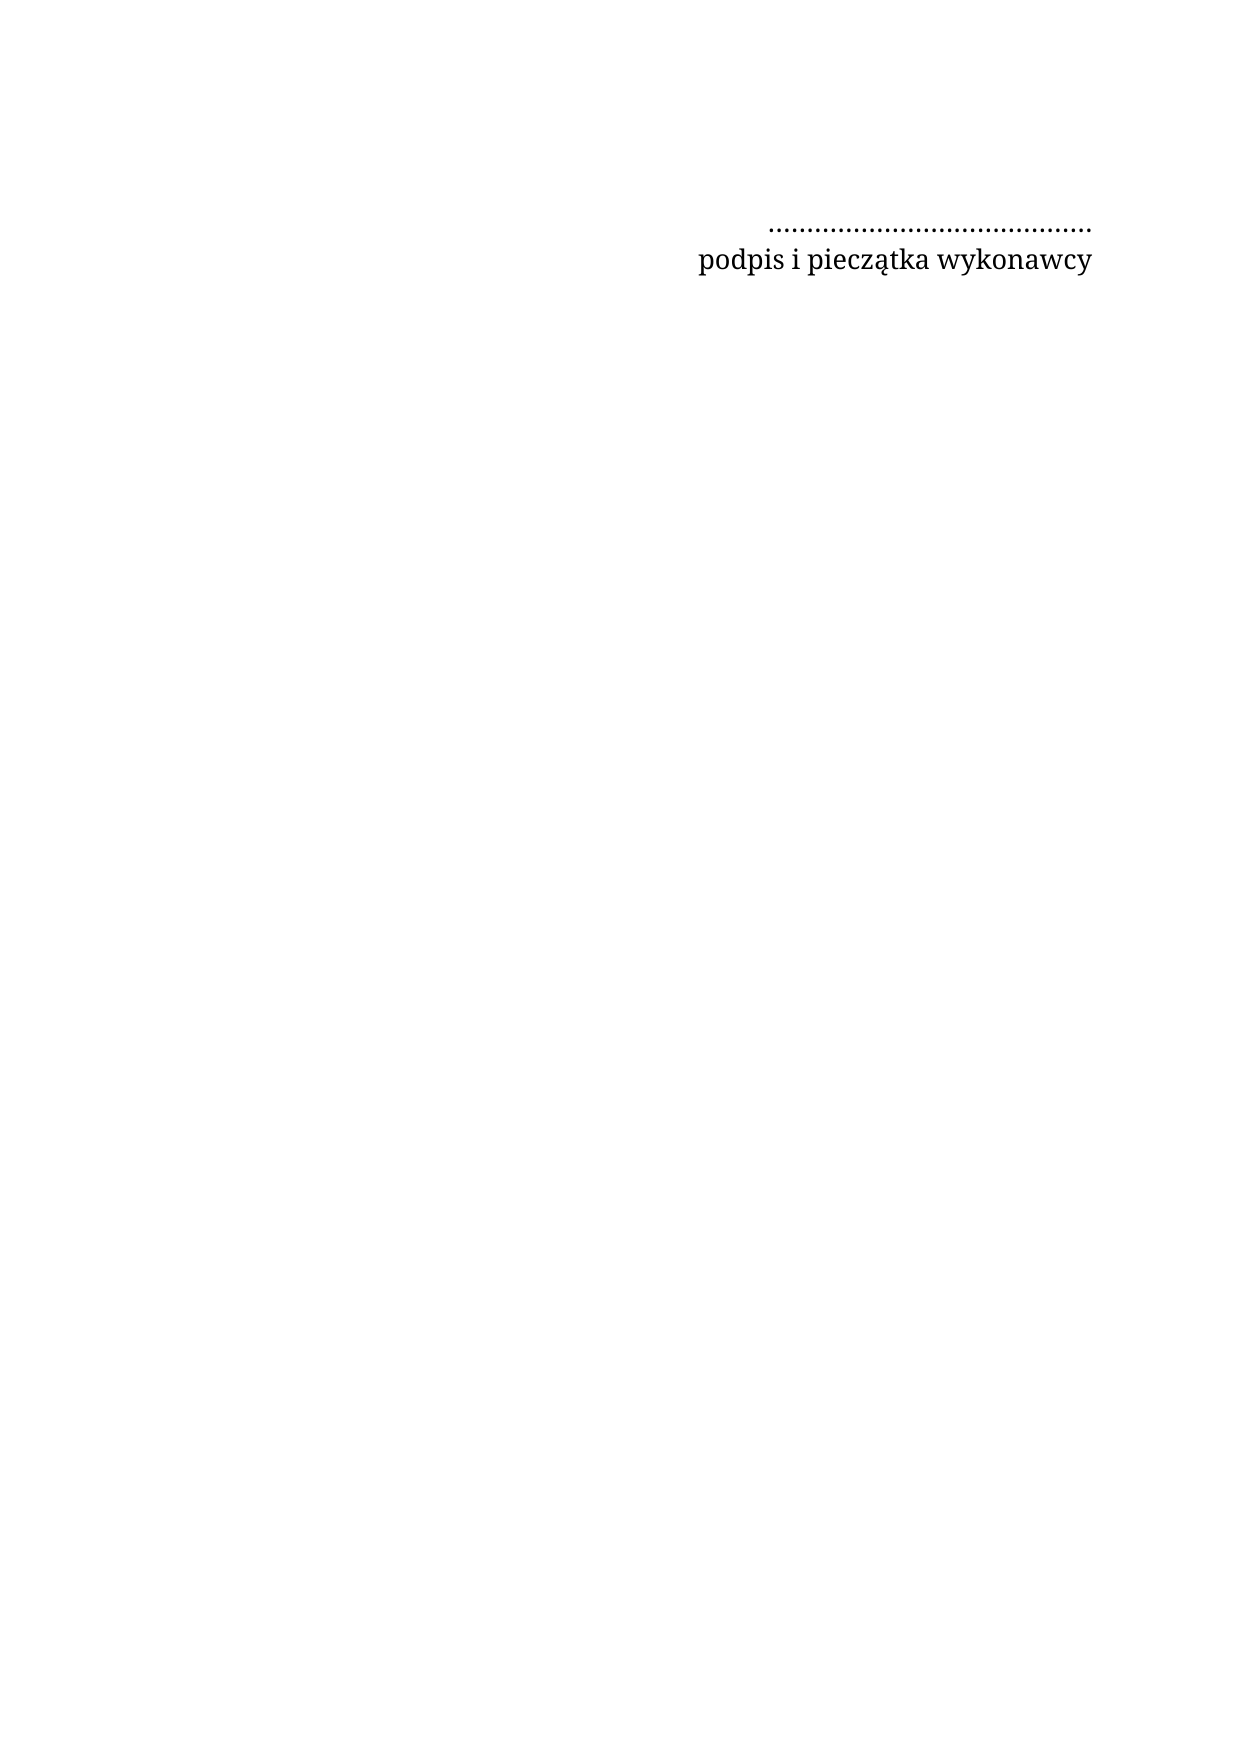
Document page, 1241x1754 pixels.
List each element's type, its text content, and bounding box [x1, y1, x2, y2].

text …………………………………… [185, 176, 1093, 241]
text podpis i pieczątka wykonawcy [185, 241, 1093, 277]
